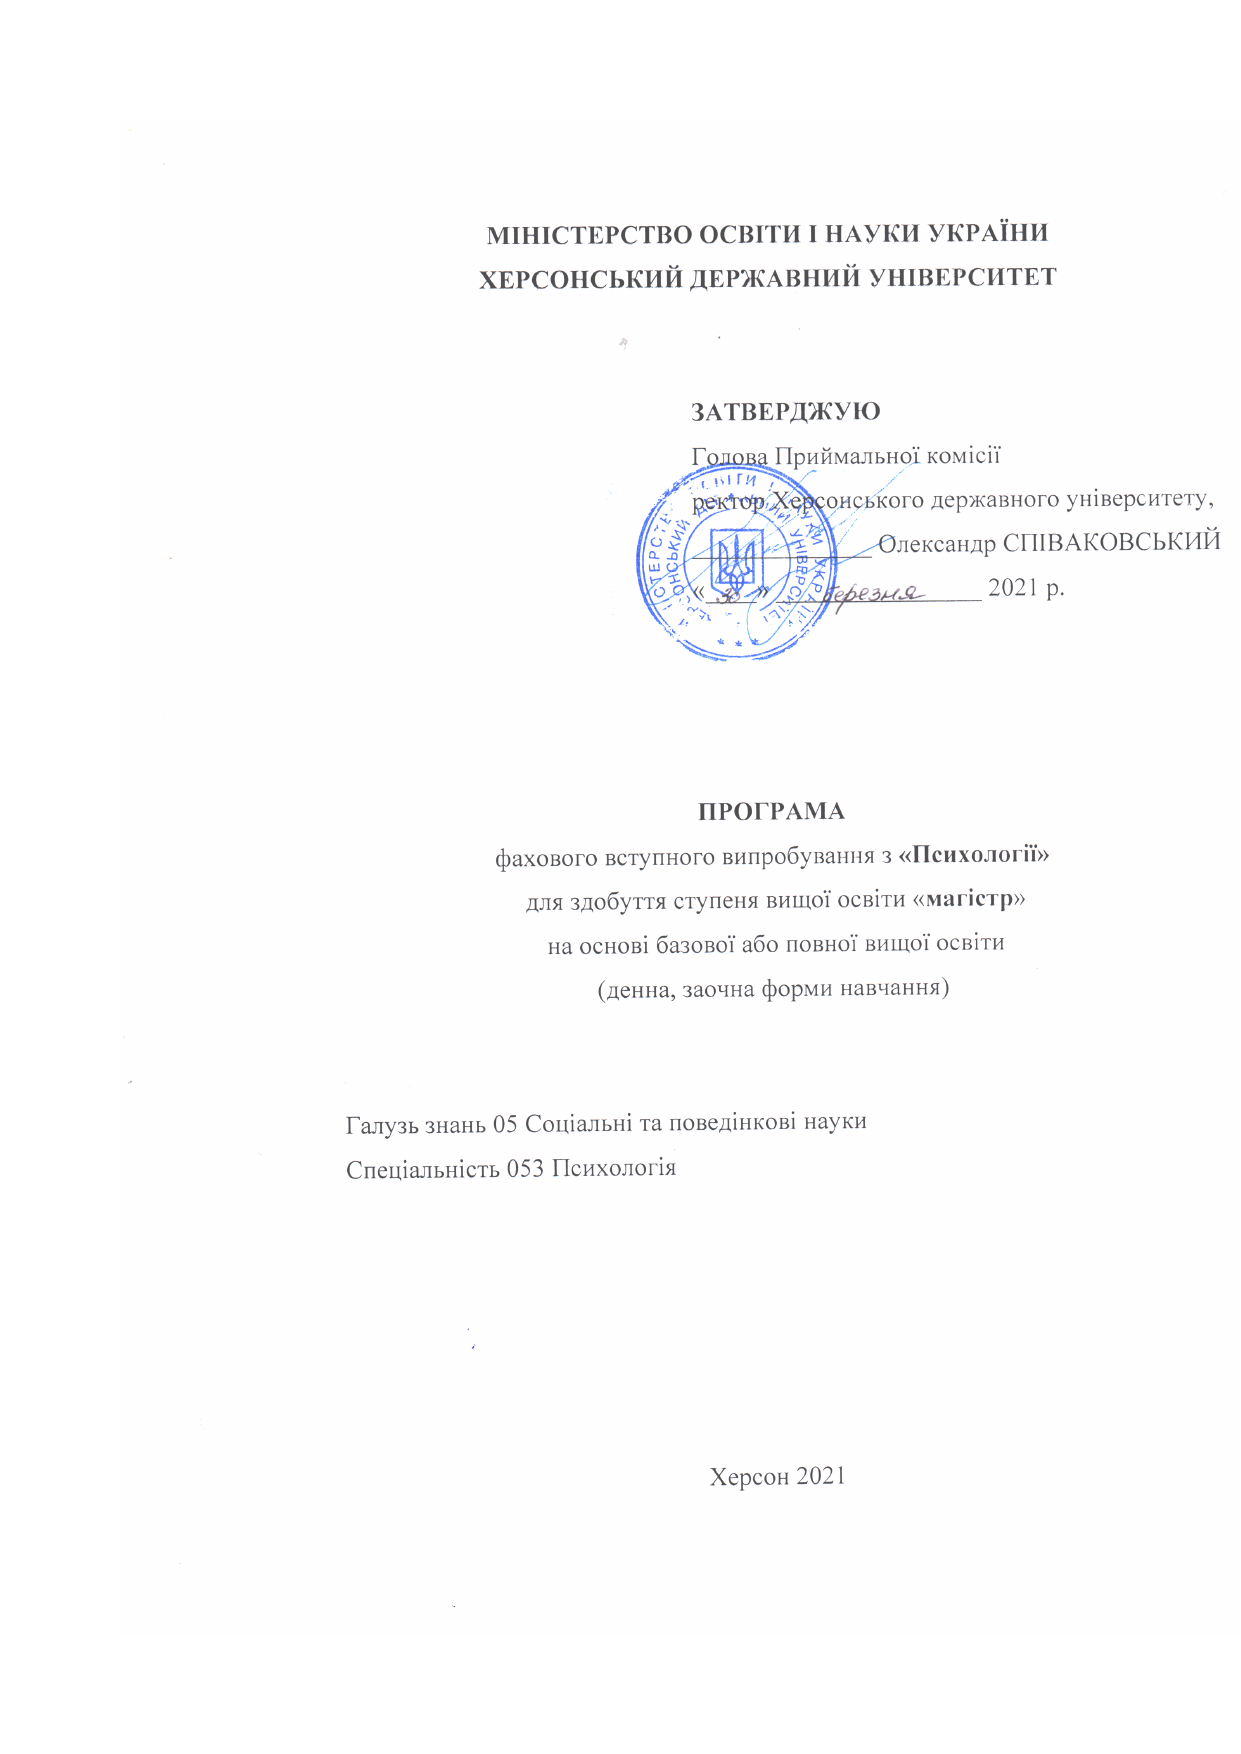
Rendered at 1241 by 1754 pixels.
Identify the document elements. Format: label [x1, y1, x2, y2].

picture [118, 118, 1239, 1636]
